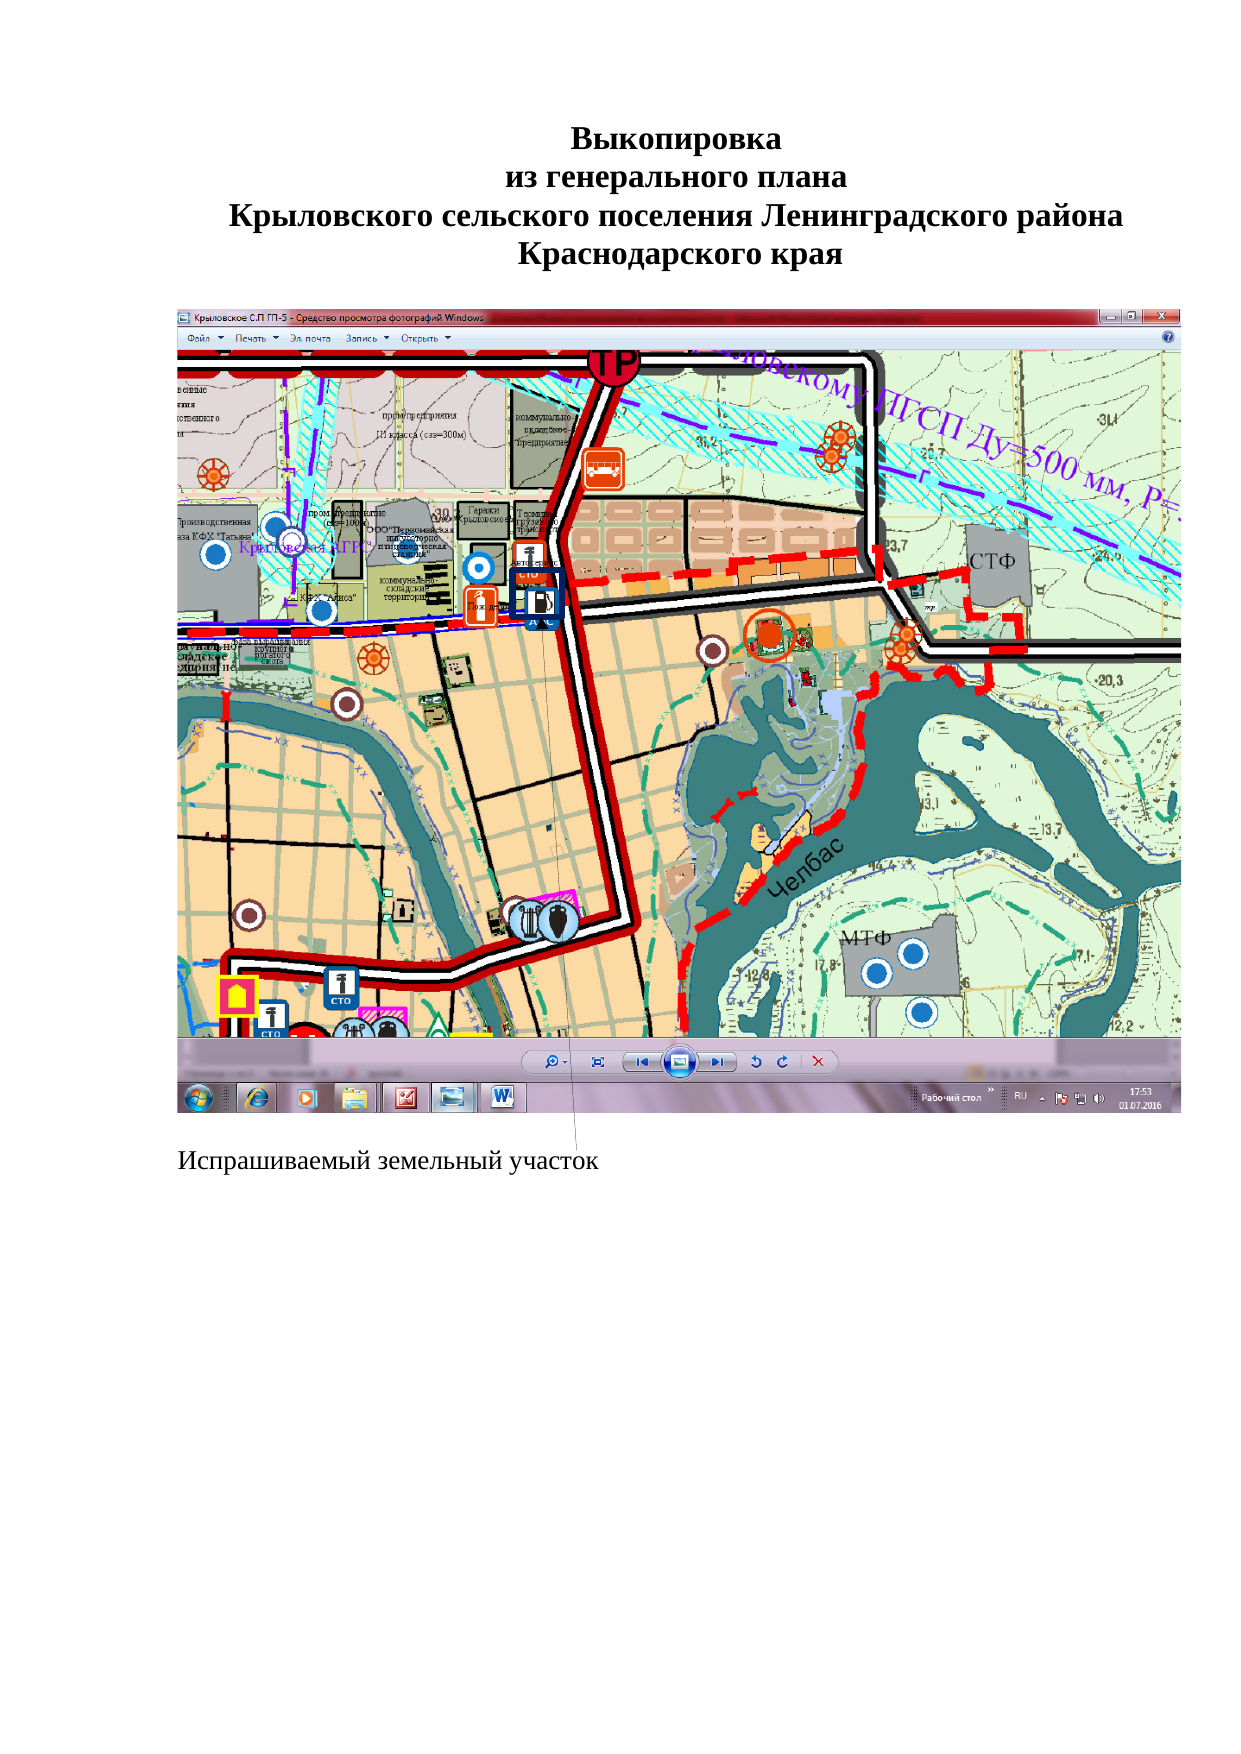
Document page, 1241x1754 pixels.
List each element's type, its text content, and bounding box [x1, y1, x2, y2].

text Крыловского сельского поселения Ленинградского района [177, 195, 1175, 233]
text Испрашиваемый земельный участок [177, 1144, 1175, 1175]
text Краснодарского края [177, 233, 1175, 271]
picture [177, 309, 1182, 1113]
picture [516, 573, 559, 614]
text из генерального плана [177, 156, 1175, 195]
text Выкопировка [177, 118, 1175, 156]
